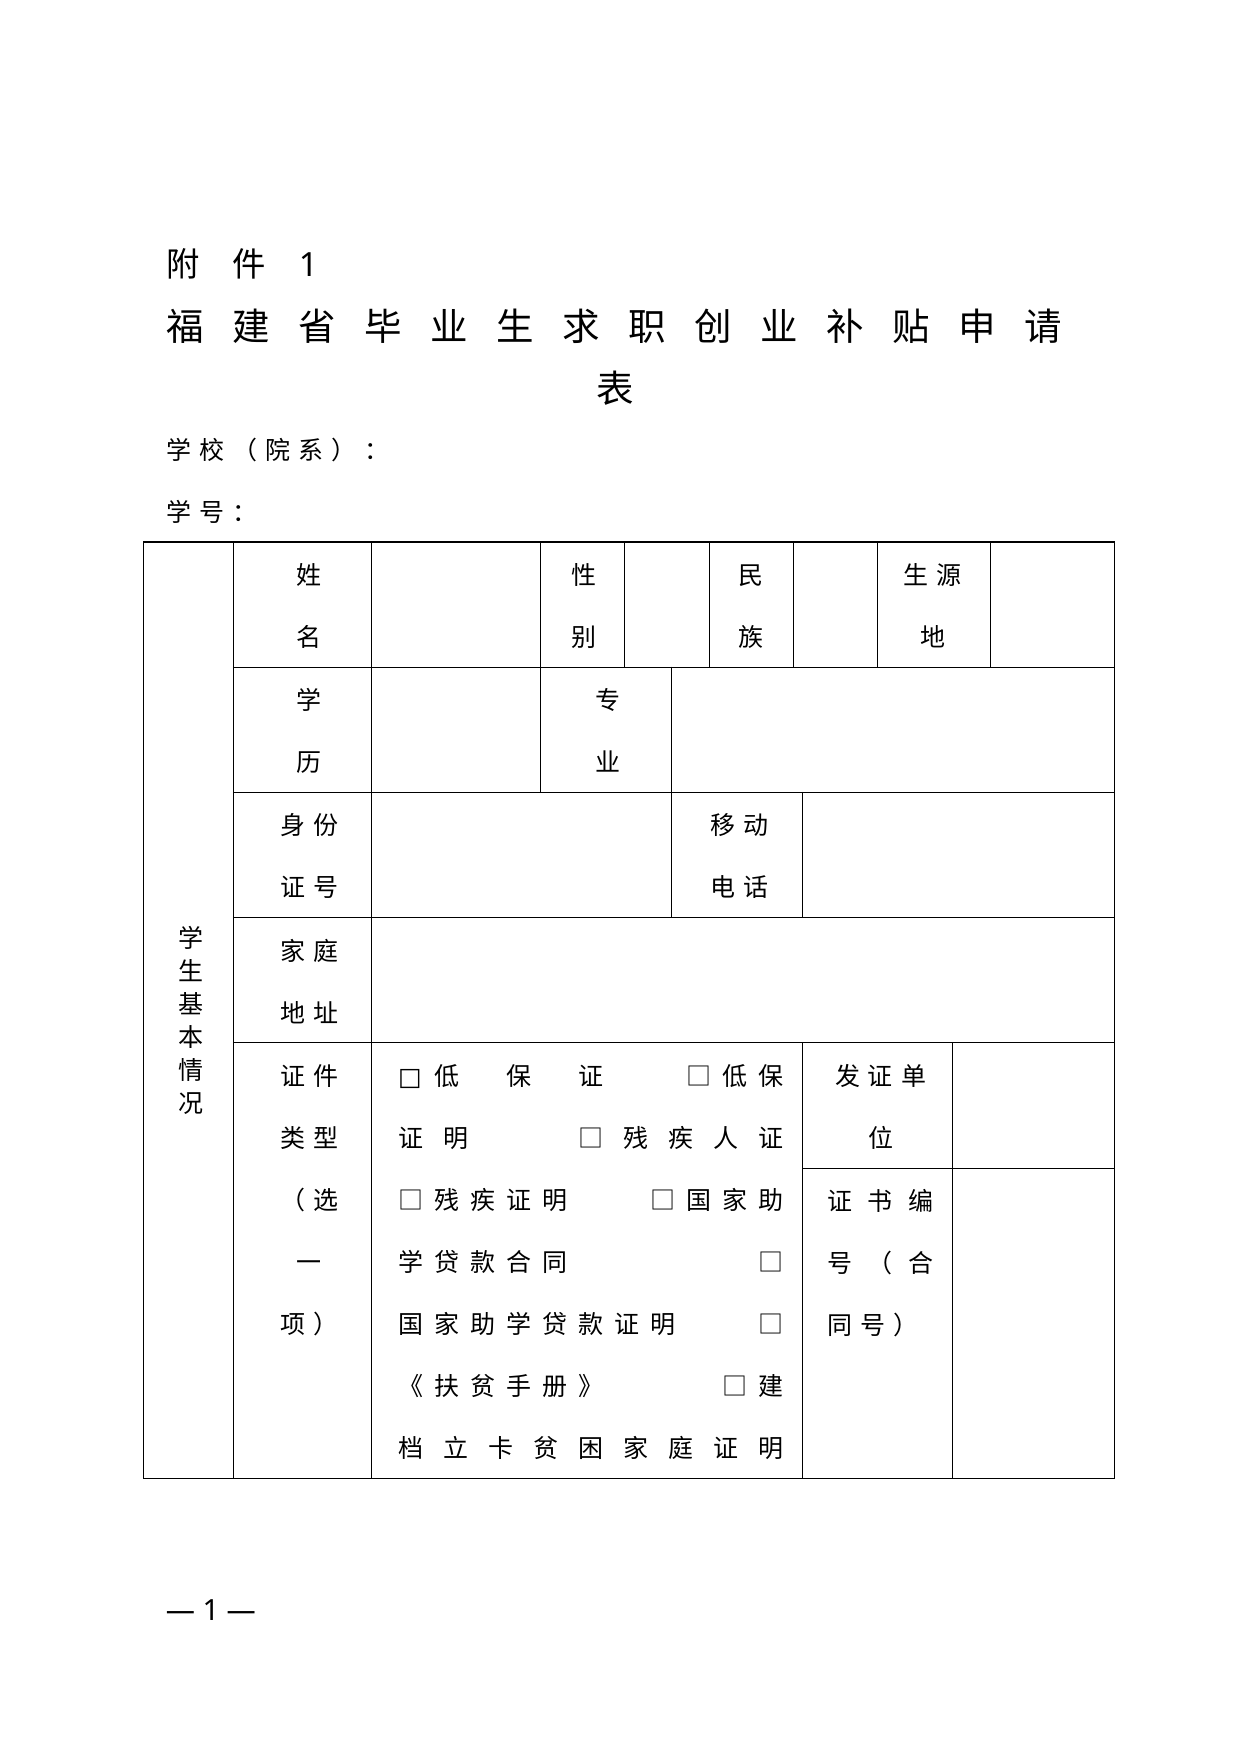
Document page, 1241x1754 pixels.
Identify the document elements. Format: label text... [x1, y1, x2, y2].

table_cell [372, 793, 671, 917]
table_cell [803, 793, 1114, 917]
table_cell 发证单位 [803, 1043, 952, 1167]
table_header [794, 543, 877, 667]
table_header 姓 名 [234, 543, 371, 667]
table_cell 专 业 [541, 668, 671, 792]
table_cell [372, 918, 1114, 1042]
table_cell 学 历 [234, 668, 371, 792]
table_cell □低 保 证 □低保证明 □残疾人证 □残疾证明 □国家助学贷款合同 □国家助学贷款证明 □《扶贫手册》 □建档立卡贫困家庭证明 □《特困人员救助供养证》 □特困人员证明 [372, 1043, 802, 1478]
text 附件1 [167, 231, 1091, 293]
table_header 民族 [710, 543, 793, 667]
table_header [372, 543, 540, 667]
table_cell [953, 1043, 1114, 1167]
table_cell 身份证号 [234, 793, 371, 917]
table_cell [372, 668, 540, 792]
table_cell 证件类型 （选一项） [234, 1043, 371, 1478]
table_header [991, 543, 1114, 667]
text 福建省毕业生求职创业补贴申请表 [167, 293, 1091, 417]
table_cell 证书编号（合同号） [803, 1169, 952, 1478]
table_header 生源地 [878, 543, 990, 667]
table_header [625, 543, 709, 667]
table_cell [953, 1169, 1114, 1478]
table_cell 家庭地址 [234, 918, 371, 1042]
table_cell [672, 668, 1114, 792]
table_header 性别 [541, 543, 624, 667]
table_cell 移动电话 [672, 793, 802, 917]
table_header 学生基本情况 [144, 543, 233, 1478]
text 学校（院系）： 学号： [167, 417, 1091, 541]
